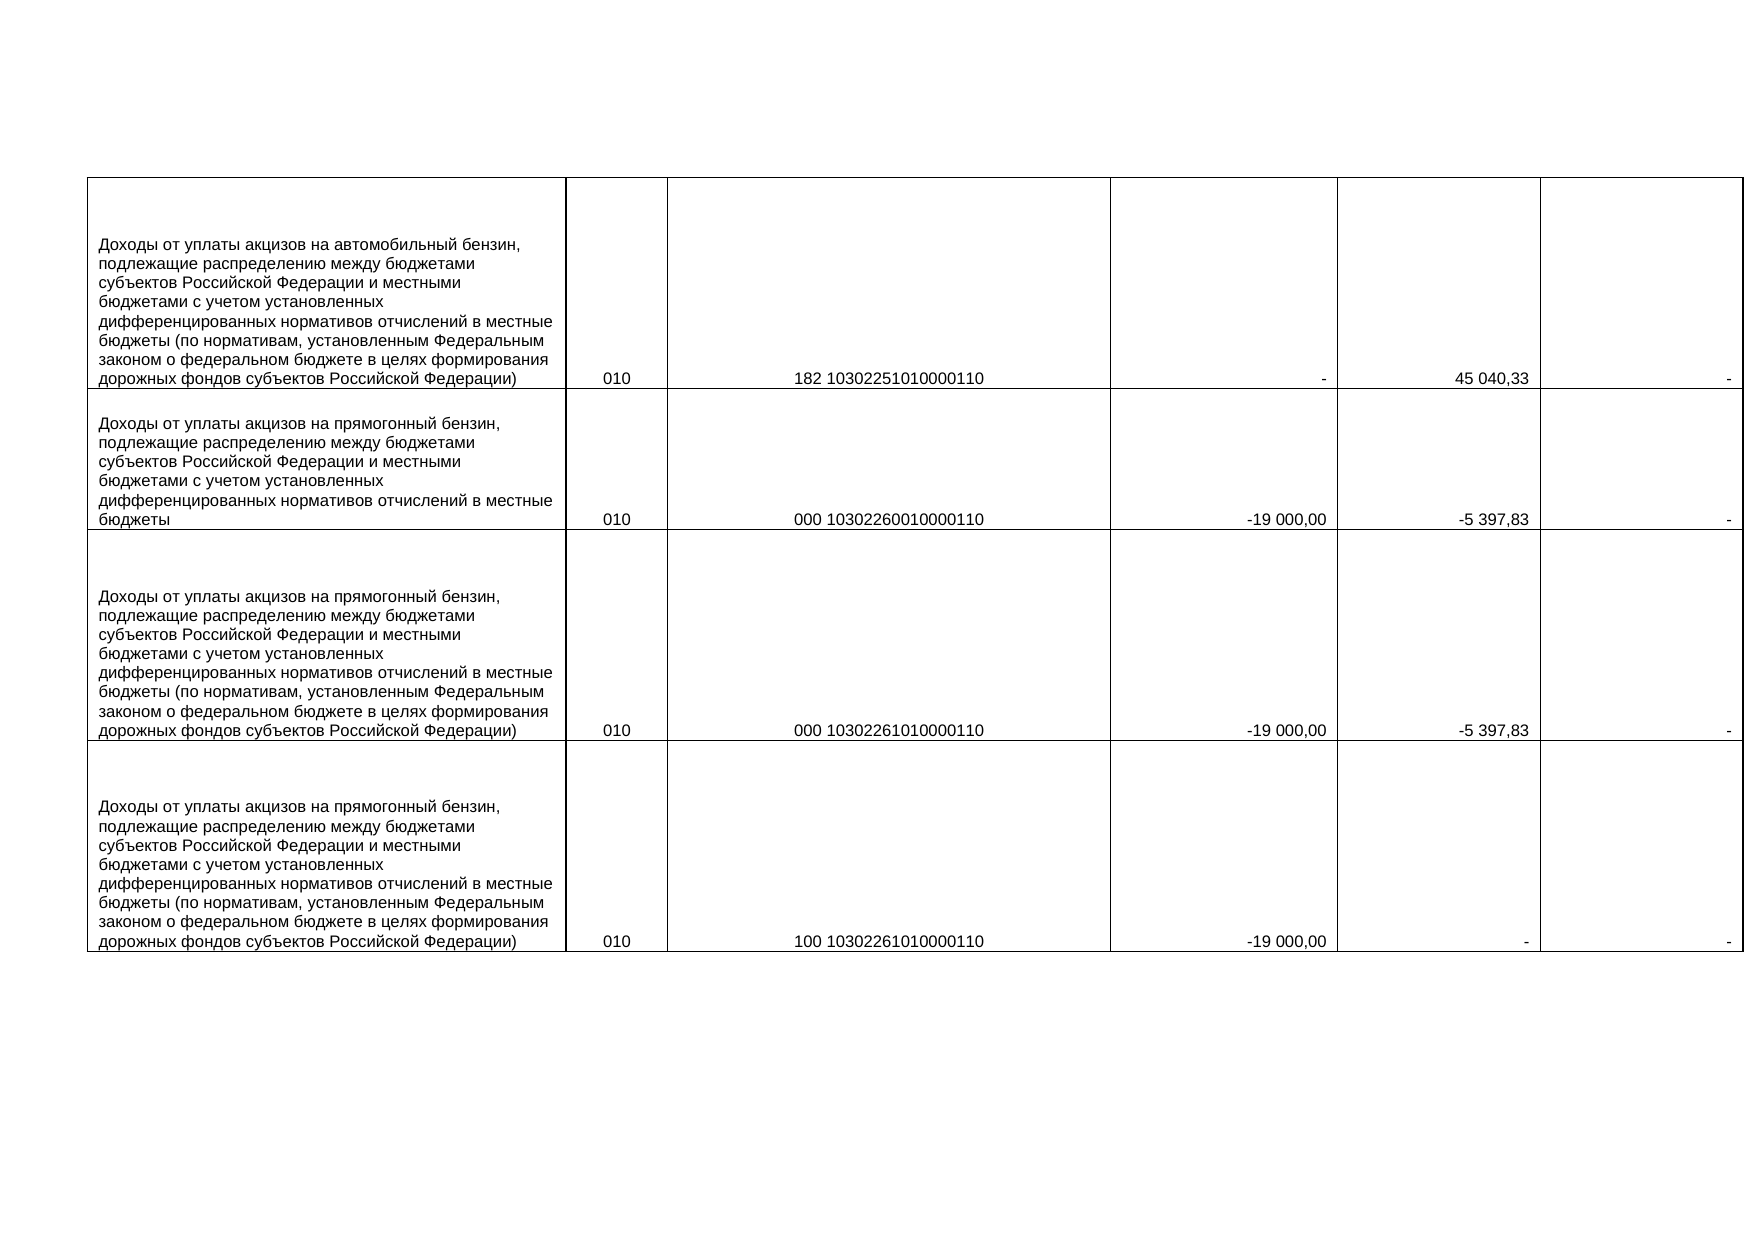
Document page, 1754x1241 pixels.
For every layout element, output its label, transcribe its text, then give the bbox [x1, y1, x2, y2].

table_cell 010 [567, 389, 667, 529]
table_cell 182 10302251010000110 [668, 178, 1110, 388]
table_cell - [1111, 178, 1337, 388]
table_cell - [1541, 178, 1742, 388]
table_cell -19 000,00 [1111, 389, 1337, 529]
table_cell 000 10302261010000110 [668, 530, 1110, 740]
table_cell -5 397,83 [1338, 389, 1540, 529]
table_cell 010 [567, 530, 667, 740]
table_cell - [1541, 741, 1742, 951]
table_cell 010 [567, 178, 667, 388]
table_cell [88, 741, 565, 951]
table_cell -19 000,00 [1111, 741, 1337, 951]
table_cell - [1338, 741, 1540, 951]
table_cell - [1541, 530, 1742, 740]
table_cell 000 10302260010000110 [668, 389, 1110, 529]
table_cell 100 10302261010000110 [668, 741, 1110, 951]
table_cell -5 397,83 [1338, 530, 1540, 740]
table_cell 45 040,33 [1338, 178, 1540, 388]
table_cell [88, 178, 565, 388]
table_cell Доходы от уплаты акцизов на прямогонный бензин, подлежащие распределению между бюджетами субъектов Российской Федерации и местными бюджетами с учетом установленных дифференцированных нормативов отчислений в местные бюджеты [88, 389, 565, 529]
table_cell - [1541, 389, 1742, 529]
table_cell -19 000,00 [1111, 530, 1337, 740]
table_cell 010 [567, 741, 667, 951]
